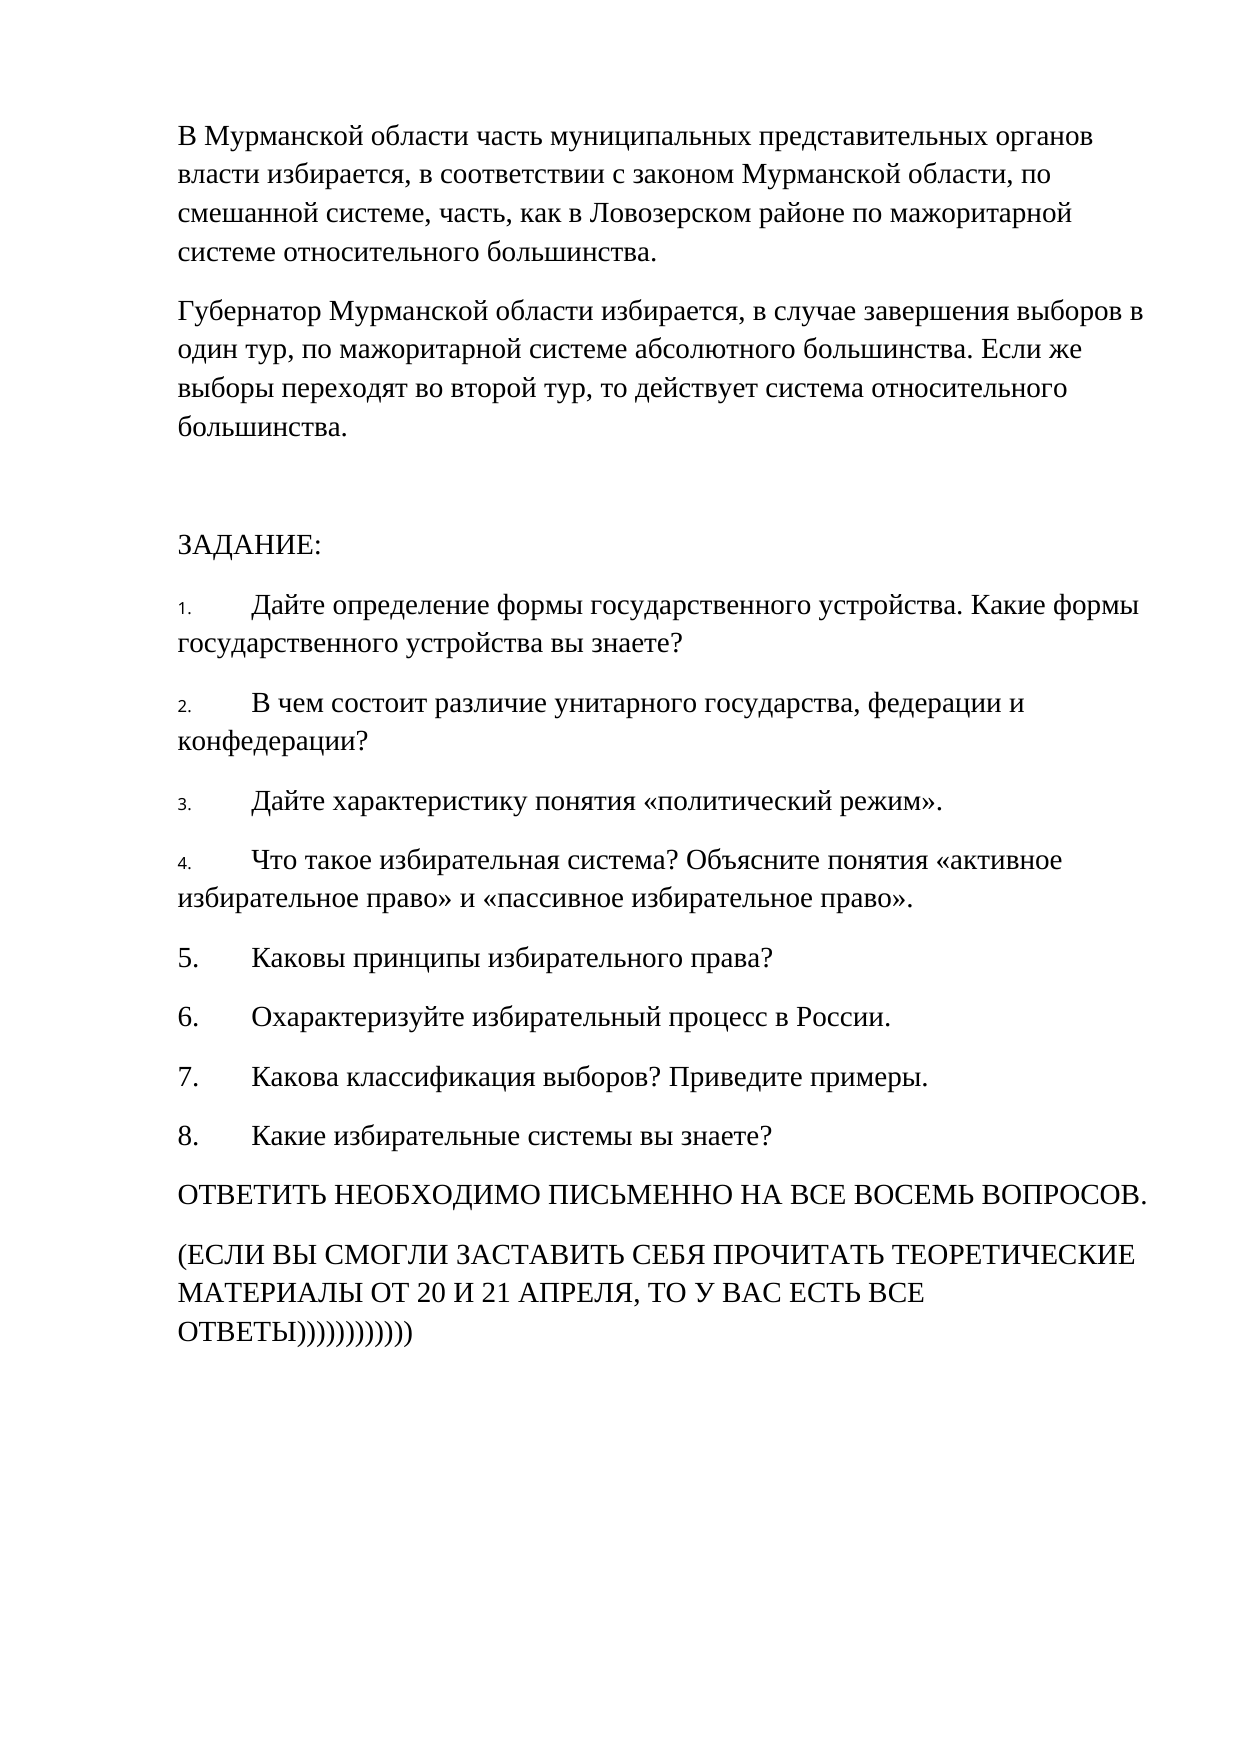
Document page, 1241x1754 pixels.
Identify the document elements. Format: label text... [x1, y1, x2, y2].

text 8. Какие избирательные системы вы знаете? [177, 1118, 1152, 1152]
text 6. Охарактеризуйте избирательный процесс в России. [177, 999, 1152, 1033]
list Что такое избирательная система? Объясните понятия «активное избирательное право» и «пассивное избирательное право». [177, 842, 1152, 914]
list Дайте определение формы государственного устройства. Какие формы государственного устройства вы знаете? [177, 587, 1152, 659]
text (ЕСЛИ ВЫ СМОГЛИ ЗАСТАВИТЬ СЕБЯ ПРОЧИТАТЬ ТЕОРЕТИЧЕСКИЕ МАТЕРИАЛЫ ОТ 20 И 21 АПРЕЛЯ, ТО У ВАС ЕСТЬ ВСЕ ОТВЕТЫ)))))))))))) [177, 1237, 1152, 1347]
text ОТВЕТИТЬ НЕОБХОДИМО ПИСЬМЕННО НА ВСЕ ВОСЕМЬ ВОПРОСОВ. [177, 1177, 1152, 1211]
list В чем состоит различие унитарного государства, федерации и конфедерации? [177, 685, 1152, 757]
list Дайте характеристику понятия «политический режим». [177, 783, 1152, 816]
text В Мурманской области часть муниципальных представительных органов власти избирается, в соответствии с законом Мурманской области, по смешанной системе, часть, как в Ловозерском районе по мажоритарной системе относительного большинства. [177, 118, 1152, 267]
text 7. Какова классификация выборов? Приведите примеры. [177, 1059, 1152, 1092]
text 5. Каковы принципы избирательного права? [177, 940, 1152, 973]
text Губернатор Мурманской области избирается, в случае завершения выборов в один тур, по мажоритарной системе абсолютного большинства. Если же выборы переходят во второй тур, то действует система относительного большинства. [177, 293, 1152, 442]
text ЗАДАНИЕ: [177, 527, 1152, 561]
